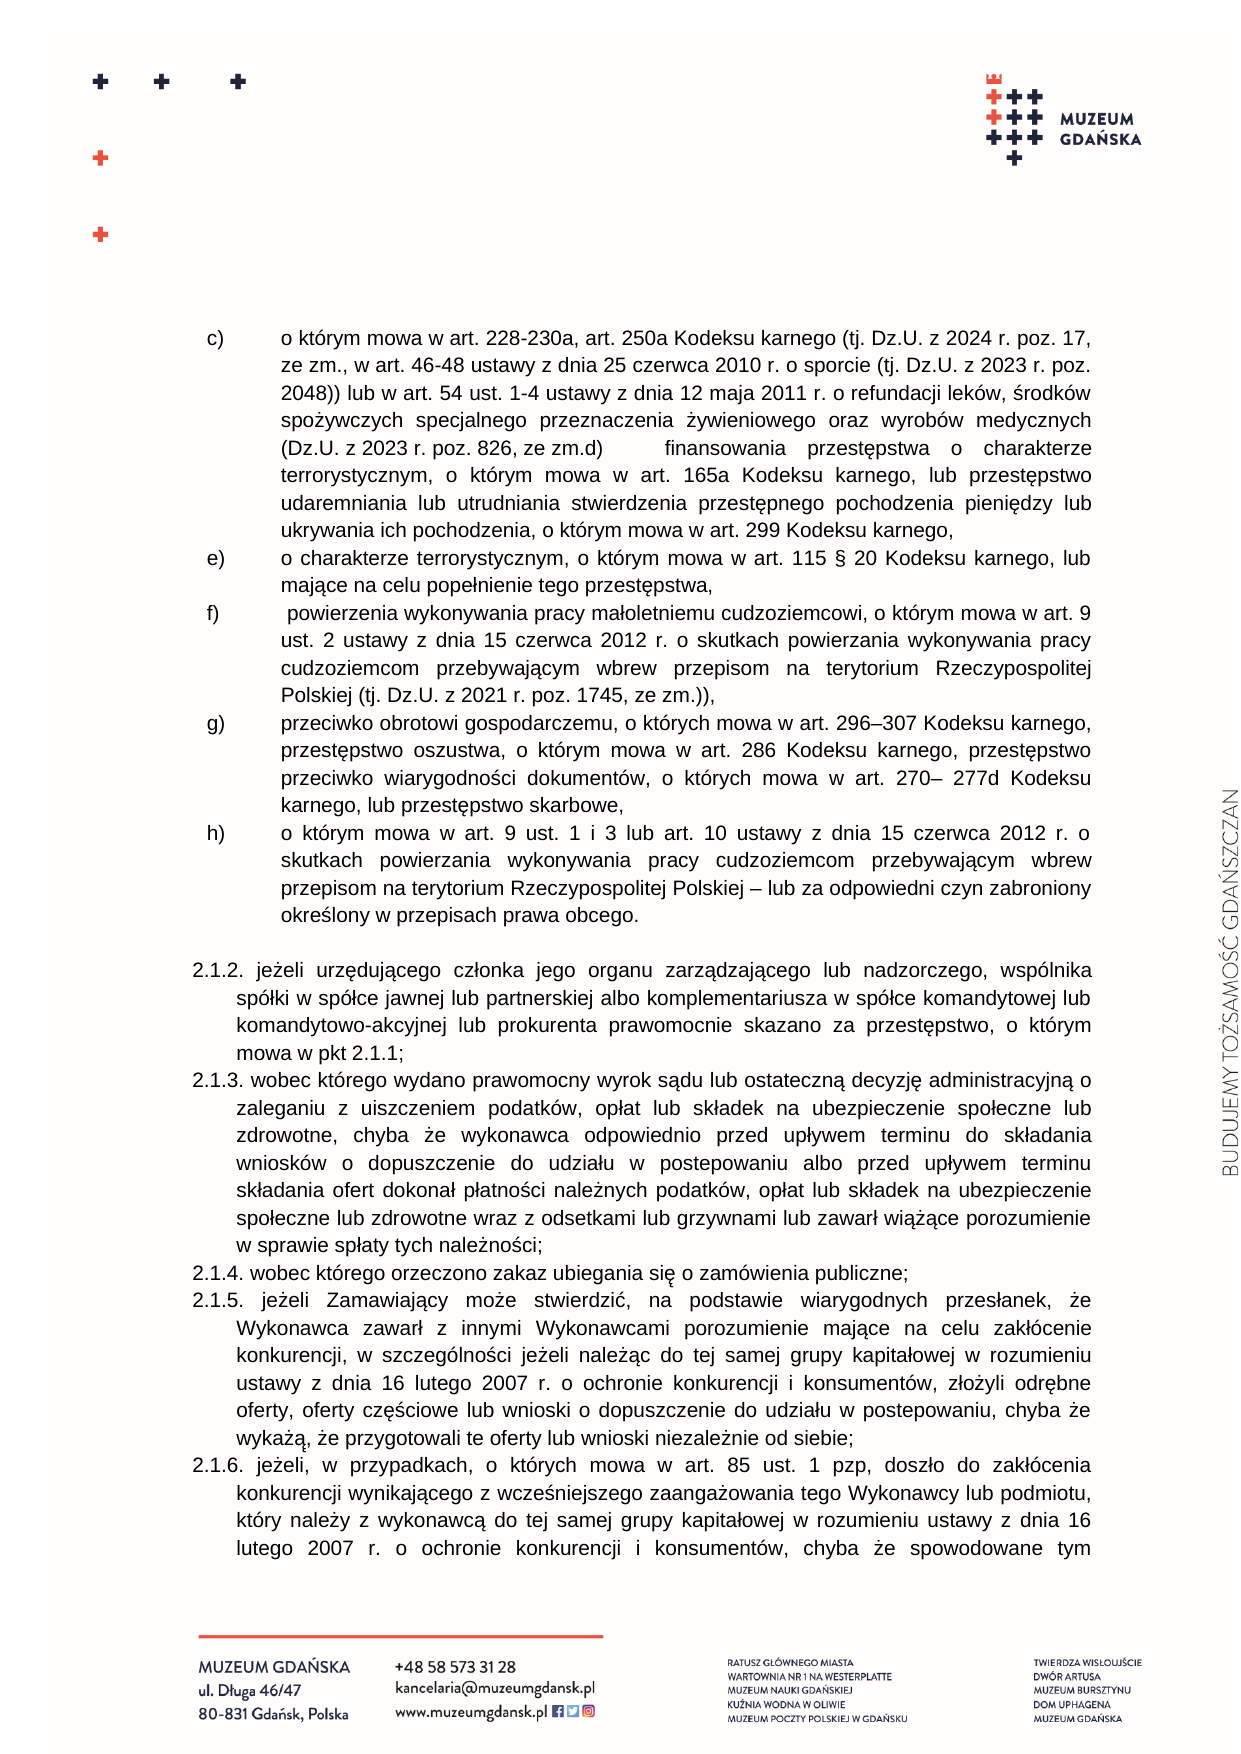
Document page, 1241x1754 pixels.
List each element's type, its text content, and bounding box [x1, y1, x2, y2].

text h) o którym mowa w art. 9 ust. 1 i 3 lub art. 10 ustawy z dnia 15 czerwca 2012 r. o skutkach powierzania wykonywania pracy cudzoziemcom przebywającym wbrew przepisom na terytorium Rzeczypospolitej Polskiej – lub za odpowiedni czyn zabroniony określony w przepisach prawa obcego. [207, 820, 1093, 927]
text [192, 1453, 1093, 1559]
text 2.1.5. jeżeli Zamawiający może stwierdzić, na podstawie wiarygodnych przesłanek, że Wykonawca zawarł z innymi Wykonawcami porozumienie mające na celu zakłócenie konkurencji, w szczególności jeżeli należąc do tej samej grupy kapitałowej w rozumieniu ustawy z dnia 16 lutego 2007 r. o ochronie konkurencji i konsumentów, złożyli odrębne oferty, oferty częściowe lub wnioski o dopuszczenie do udziału w postepowaniu, chyba że wykażą̨, że przygotowali te oferty lub wnioski niezależnie od siebie; [192, 1288, 1093, 1449]
text 2.1.4. wobec którego orzeczono zakaz ubiegania się̨ o zamówienia publiczne; [192, 1260, 1093, 1284]
text c) o którym mowa w art. 228-230a, art. 250a Kodeksu karnego (tj. Dz.U. z 2024 r. poz. 17, ze zm., w art. 46-48 ustawy z dnia 25 czerwca 2010 r. o sporcie (tj. Dz.U. z 2023 r. poz. 2048)) lub w art. 54 ust. 1-4 ustawy z dnia 12 maja 2011 r. o refundacji leków, środków spożywczych specjalnego przeznaczenia żywieniowego oraz wyrobów medycznych (Dz.U. z 2023 r. poz. 826, ze zm.d) finansowania przestępstwa o charakterze terrorystycznym, o którym mowa w art. 165a Kodeksu karnego, lub przestępstwo udaremniania lub utrudniania stwierdzenia przestępnego pochodzenia pieniędzy lub ukrywania ich pochodzenia, o którym mowa w art. 299 Kodeksu karnego, [207, 325, 1093, 542]
text 2.1.3. wobec którego wydano prawomocny wyrok sądu lub ostateczną decyzję administracyjną o zaleganiu z uiszczeniem podatków, opłat lub składek na ubezpieczenie społeczne lub zdrowotne, chyba że wykonawca odpowiednio przed upływem terminu do składania wniosków o dopuszczenie do udziału w postepowaniu albo przed upływem terminu składania ofert dokonał płatności należnych podatków, opłat lub składek na ubezpieczenie społeczne lub zdrowotne wraz z odsetkami lub grzywnami lub zawarł wiążące porozumienie w sprawie spłaty tych należności; [192, 1068, 1093, 1257]
picture [48, 29, 1241, 1754]
text g) przeciwko obrotowi gospodarczemu, o których mowa w art. 296–307 Kodeksu karnego, przestępstwo oszustwa, o którym mowa w art. 286 Kodeksu karnego, przestępstwo przeciwko wiarygodności dokumentów, o których mowa w art. 270– 277d Kodeksu karnego, lub przestępstwo skarbowe, [207, 710, 1093, 817]
text e) o charakterze terrorystycznym, o którym mowa w art. 115 § 20 Kodeksu karnego, lub mające na celu popełnienie tego przestępstwa, [207, 545, 1093, 597]
text 2.1.2. jeżeli urzędującego członka jego organu zarządzającego lub nadzorczego, wspólnika spółki w spółce jawnej lub partnerskiej albo komplementariusza w spółce komandytowej lub komandytowo-akcyjnej lub prokurenta prawomocnie skazano za przestępstwo, o którym mowa w pkt 2.1.1; [192, 958, 1093, 1064]
text f) powierzenia wykonywania pracy małoletniemu cudzoziemcowi, o którym mowa w art. 9 ust. 2 ustawy z dnia 15 czerwca 2012 r. o skutkach powierzania wykonywania pracy cudzoziemcom przebywającym wbrew przepisom na terytorium Rzeczypospolitej Polskiej (tj. Dz.U. z 2021 r. poz. 1745, ze zm.)), [207, 600, 1093, 707]
